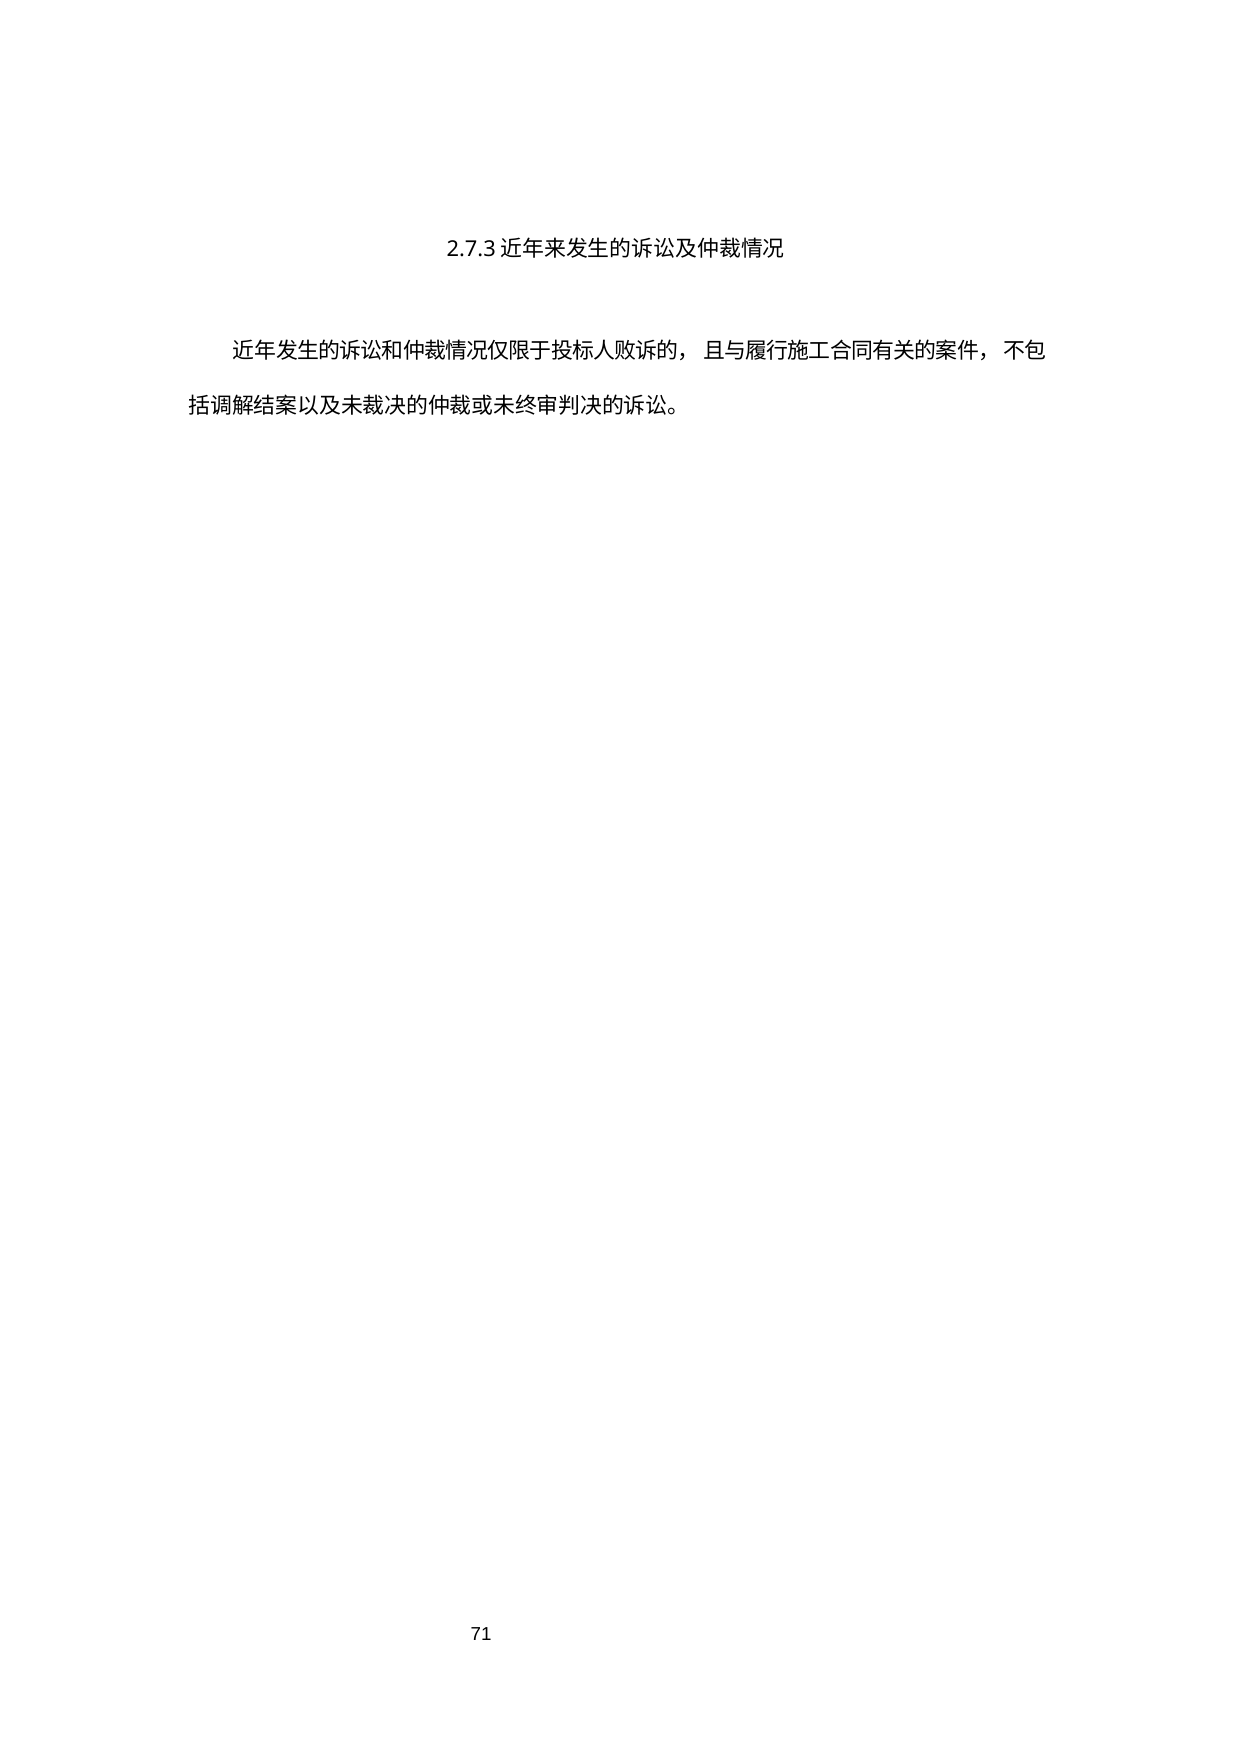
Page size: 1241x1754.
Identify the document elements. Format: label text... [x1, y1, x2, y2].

text 2.7.3近年来发生的诉讼及仲裁情况 [446, 234, 1055, 262]
text 近年发生的诉讼和仲裁情况仅限于投标人败诉的， 且与履行施工合同有关的案件， 不包 括调解结案以及未裁决的仲裁或未终审判决的诉讼。 [188, 333, 1055, 420]
